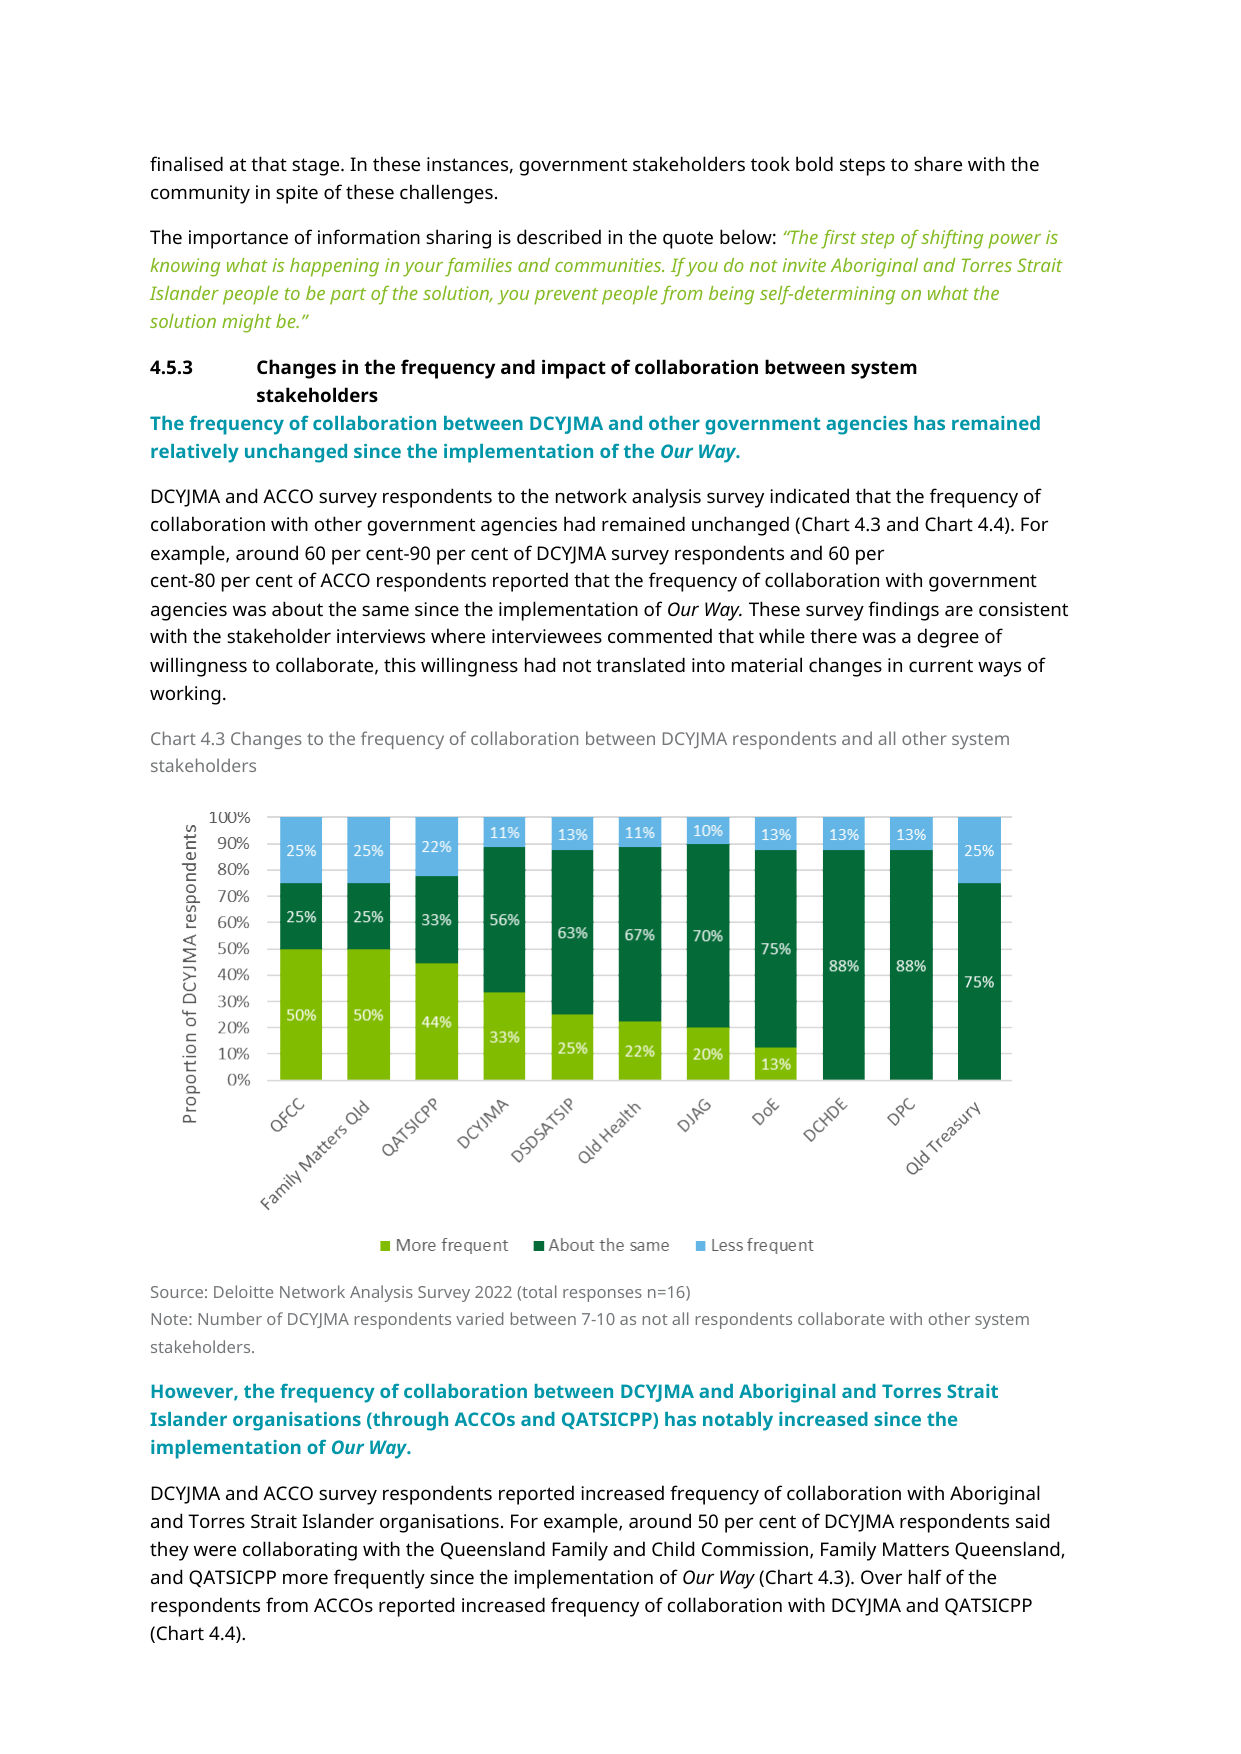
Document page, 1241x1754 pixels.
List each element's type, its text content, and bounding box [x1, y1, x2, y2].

text Source: Deloitte Network Analysis Survey 2022 (total responses n=16) [150, 1281, 1167, 1303]
text The importance of information sharing is described in the quote below: “The first step of shifting power is knowing what is happening in your families and communities. If you do not invite Aboriginal and Torres Strait Islander people to be part of the solution, you prevent people from being self-determining on what the solution might be.” [150, 224, 1063, 334]
subtitle However, the frequency of collaboration between DCYJMA and Aboriginal and Torres Strait Islander organisations (through ACCOs and QATSICPP) has notably increased since the implementation of Our Way. [150, 1378, 1045, 1460]
text Note: Number of DCYJMA respondents varied between 7-10 as not all respondents collaborate with other system stakeholders. [150, 1308, 1035, 1358]
text cent-80 per cent of ACCO respondents reported that the frequency of collaboration with government agencies was about the same since the implementation of Our Way. These survey findings are consistent with the stakeholder interviews where interviewees commented that while there was a degree of willingness to collaborate, this willingness had not translated into material changes in current ways of working. [150, 568, 1073, 705]
text finalised at that stage. In these instances, government stakeholders took bold steps to share with the community in spite of these challenges. [150, 151, 1077, 204]
text The frequency of collaboration between DCYJMA and other government agencies has remained relatively unchanged since the implementation of the Our Way. [150, 410, 1047, 464]
text DCYJMA and ACCO survey respondents to the network analysis survey indicated that the frequency of collaboration with other government agencies had remained unchanged (Chart 4.3 and Chart 4.4). For example, around 60 per cent-90 per cent of DCYJMA survey respondents and 60 per [150, 484, 1091, 565]
text Chart 4.3 Changes to the frequency of collaboration between DCYJMA respondents and all other system stakeholders [150, 726, 1079, 778]
subtitle Changes in the frequency and impact of collaboration between system stakeholders [150, 354, 998, 408]
picture [181, 812, 1013, 1254]
text DCYJMA and ACCO survey respondents reported increased frequency of collaboration with Aboriginal and Torres Strait Islander organisations. For example, around 50 per cent of DCYJMA respondents said they were collaborating with the Queensland Family and Child Commission, Family Matters Queensland, and QATSICPP more frequently since the implementation of Our Way (Chart 4.3). Over half of the respondents from ACCOs reported increased frequency of collaboration with DCYJMA and QATSICPP (Chart 4.4). [150, 1480, 1074, 1646]
